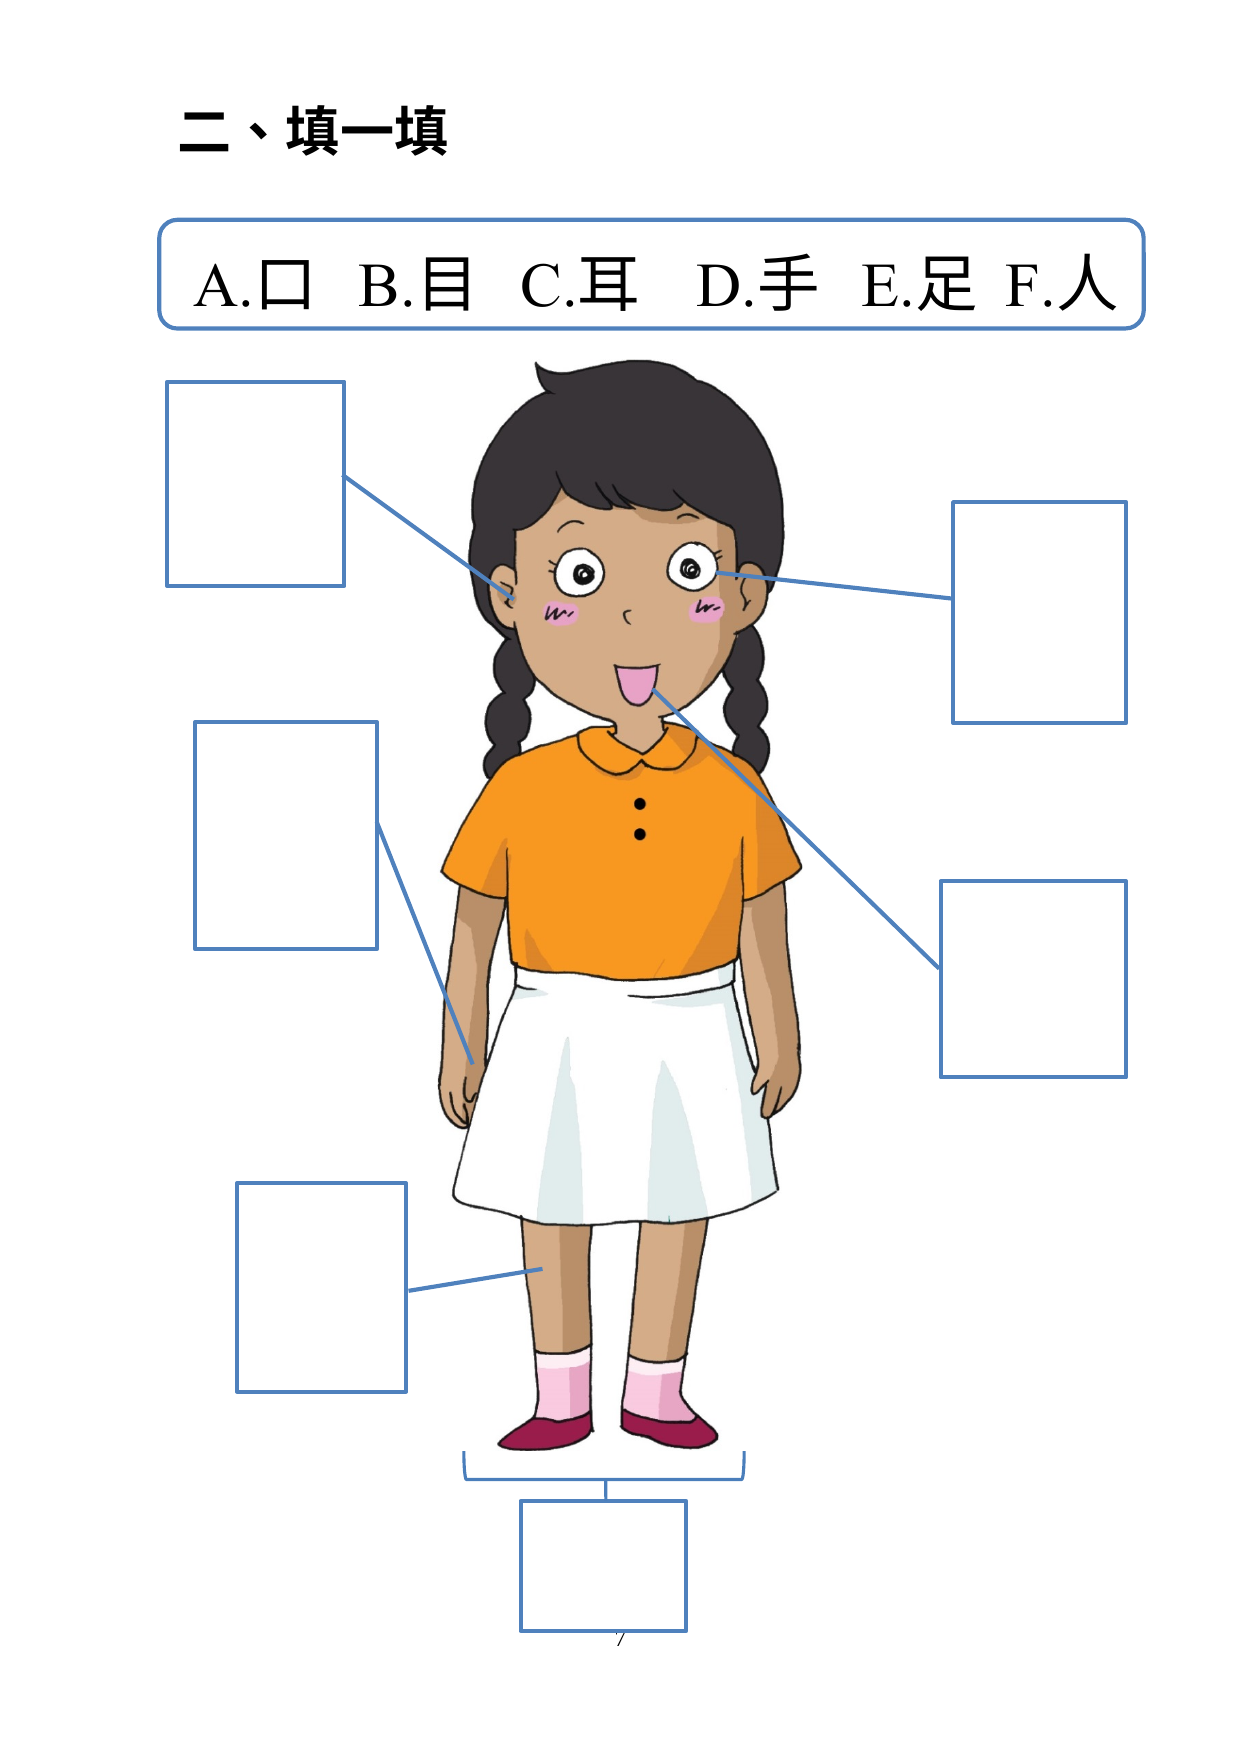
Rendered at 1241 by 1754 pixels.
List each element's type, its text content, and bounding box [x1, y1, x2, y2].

picture [437, 359, 803, 1451]
text A.口 B.目 C.耳 D.手 E.足 F.人 [148, 234, 1137, 325]
text 二、填一填 [177, 89, 1092, 167]
